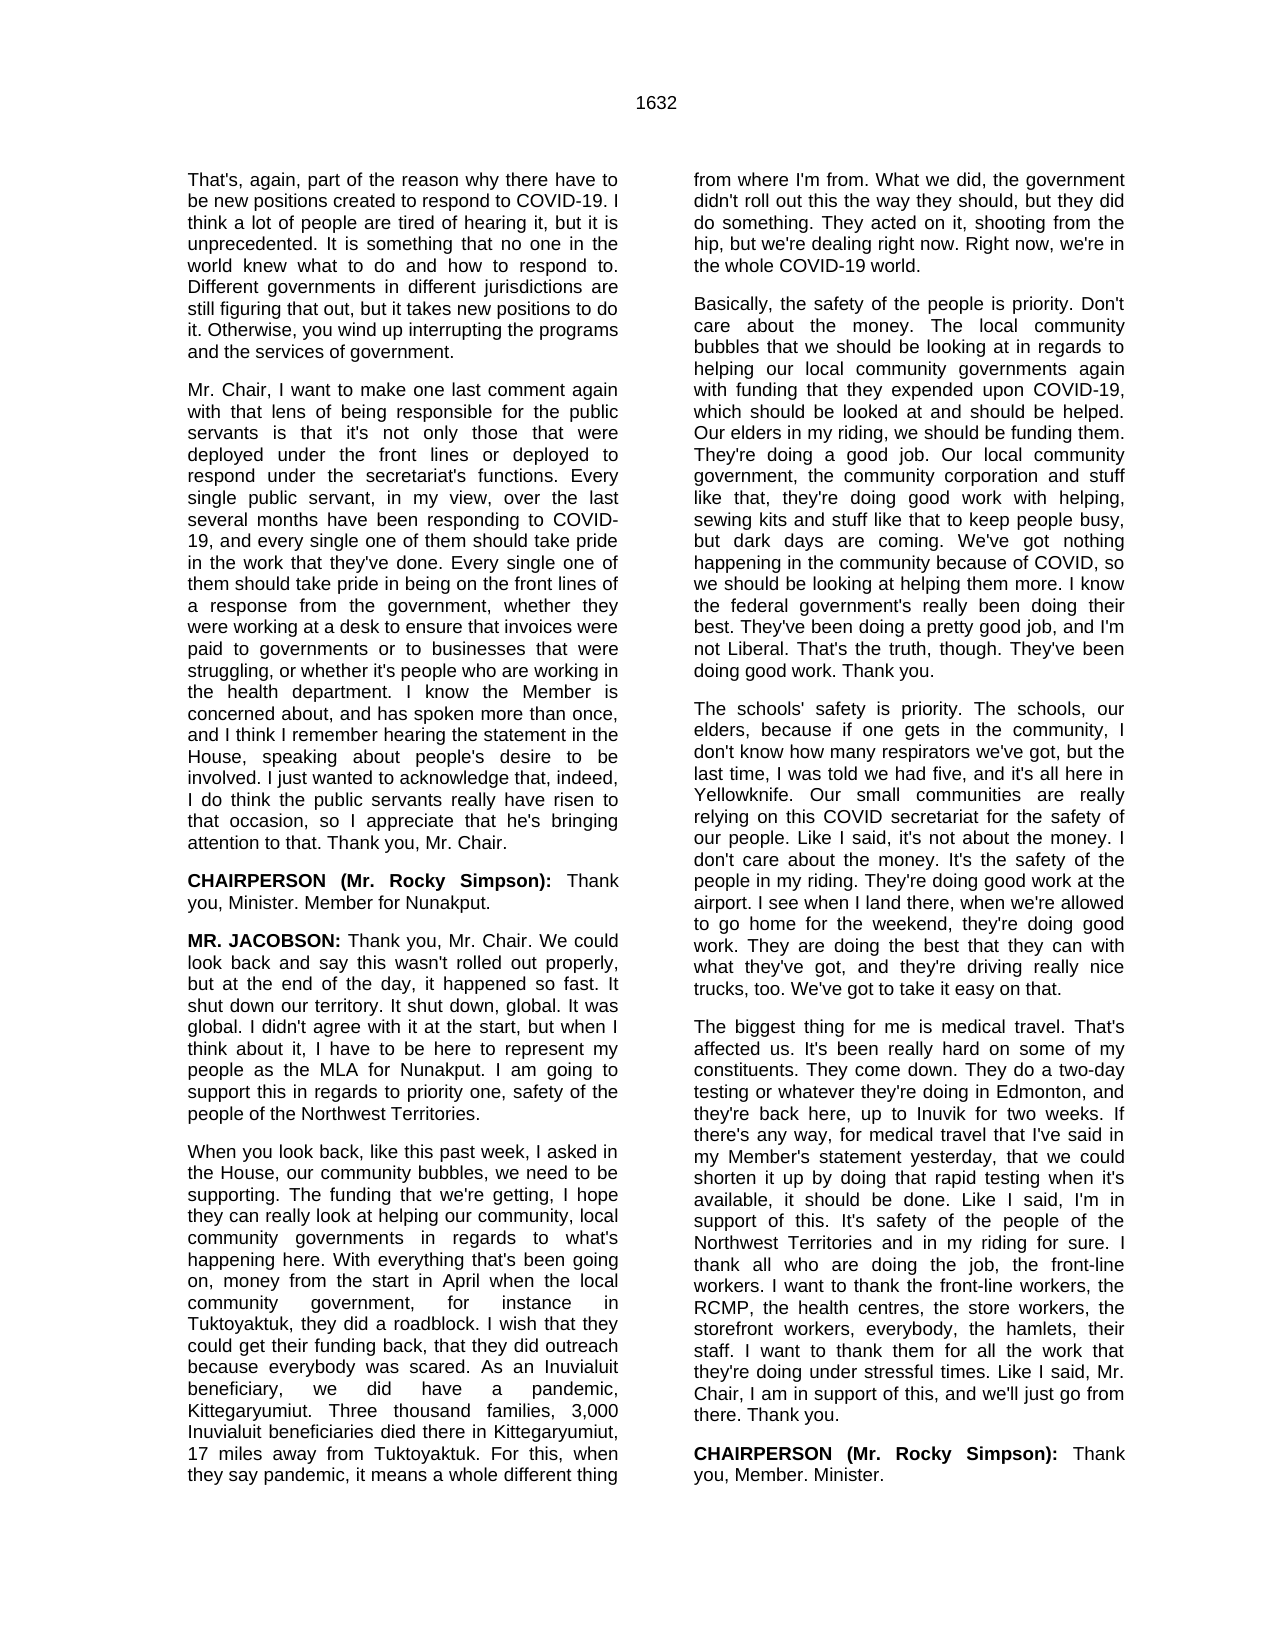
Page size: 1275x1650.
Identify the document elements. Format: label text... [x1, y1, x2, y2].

text CHAIRPERSON (Mr. Rocky Simpson): Thank you, Member. Minister. [694, 1442, 1125, 1486]
text Mr. Chair, I want to make one last comment again with that lens of being responsible for the public servants is that it's not only those that were deployed under the front lines or deployed to respond under the secretariat's functions. Every single public servant, in my view, over the last several months have been responding to COVID-19, and every single one of them should take pride in the work that they've done. Every single one of them should take pride in being on the front lines of a response from the government, whether they were working at a desk to ensure that invoices were paid to governments or to businesses that were struggling, or whether it's people who are working in the health department. I know the Member is concerned about, and has spoken more than once, and I think I remember hearing the statement in the House, speaking about people's desire to be involved. I just wanted to acknowledge that, indeed, I do think the public servants really have risen to that occasion, so I appreciate that he's bringing attention to that. Thank you, Mr. Chair. [187, 379, 619, 853]
text When you look back, like this past week, I asked in the House, our community bubbles, we need to be supporting. The funding that we're getting, I hope they can really look at helping our community, local community governments in regards to what's happening here. With everything that's been going on, money from the start in April when the local community government, for instance in Tuktoyaktuk, they did a roadblock. I wish that they could get their funding back, that they did outreach because everybody was scared. As an Inuvialuit beneficiary, we did have a pandemic, Kittegaryumiut. Three thousand families, 3,000 Inuvialuit beneficiaries died there in Kittegaryumiut, 17 miles away from Tuktoyaktuk. For this, when they say pandemic, it means a whole different thing from where I'm from. What we did, the government didn't roll out this the way they should, but they did do something. They acted on it, shooting from the hip, but we're dealing right now. Right now, we're in the whole COVID-19 world. [187, 1141, 619, 1486]
text The schools' safety is priority. The schools, our elders, because if one gets in the community, I don't know how many respirators we've got, but the last time, I was told we had five, and it's all here in Yellowknife. Our small communities are really relying on this COVID secretariat for the safety of our people. Like I said, it's not about the money. I don't care about the money. It's the safety of the people in my riding. They're doing good work at the airport. I see when I land there, when we're allowed to go home for the weekend, they're doing good work. They are doing the best that they can with what they've got, and they're driving really nice trucks, too. We've got to take it easy on that. [694, 698, 1125, 999]
text That's, again, part of the reason why there have to be new positions created to respond to COVID-19. I think a lot of people are tired of hearing it, but it is unprecedented. It is something that no one in the world knew what to do and how to respond to. Different governments in different jurisdictions are still figuring that out, but it takes new positions to do it. Otherwise, you wind up interrupting the programs and the services of government. [187, 168, 619, 362]
text CHAIRPERSON (Mr. Rocky Simpson): Thank you, Minister. Member for Nunakput. [187, 870, 619, 913]
text The biggest thing for me is medical travel. That's affected us. It's been really hard on some of my constituents. They come down. They do a two-day testing or whatever they're doing in Edmonton, and they're back here, up to Inuvik for two weeks. If there's any way, for medical travel that I've said in my Member's statement yesterday, that we could shorten it up by doing that rapid testing when it's available, it should be done. Like I said, I'm in support of this. It's safety of the people of the Northwest Territories and in my riding for sure. I thank all who are doing the job, the front-line workers. I want to thank the front-line workers, the RCMP, the health centres, the store workers, the storefront workers, everybody, the hamlets, their staff. I want to thank them for all the work that they're doing under stressful times. Like I said, Mr. Chair, I am in support of this, and we'll just go from there. Thank you. [694, 1016, 1125, 1426]
text MR. JACOBSON: Thank you, Mr. Chair. We could look back and say this wasn't rolled out properly, but at the end of the day, it happened so fast. It shut down our territory. It shut down, global. It was global. I didn't agree with it at the start, but when I think about it, I have to be here to represent my people as the MLA for Nunakput. I am going to support this in regards to priority one, safety of the people of the Northwest Territories. [187, 930, 619, 1124]
text Basically, the safety of the people is priority. Don't care about the money. The local community bubbles that we should be looking at in regards to helping our local community governments again with funding that they expended upon COVID-19, which should be looked at and should be helped. Our elders in my riding, we should be funding them. They're doing a good job. Our local community government, the community corporation and stuff like that, they're doing good work with helping, sewing kits and stuff like that to keep people busy, but dark days are coming. We've got nothing happening in the community because of COVID, so we should be looking at helping them more. I know the federal government's really been doing their best. They've been doing a pretty good job, and I'm not Liberal. That's the truth, though. They've been doing good work. Thank you. [694, 293, 1125, 681]
